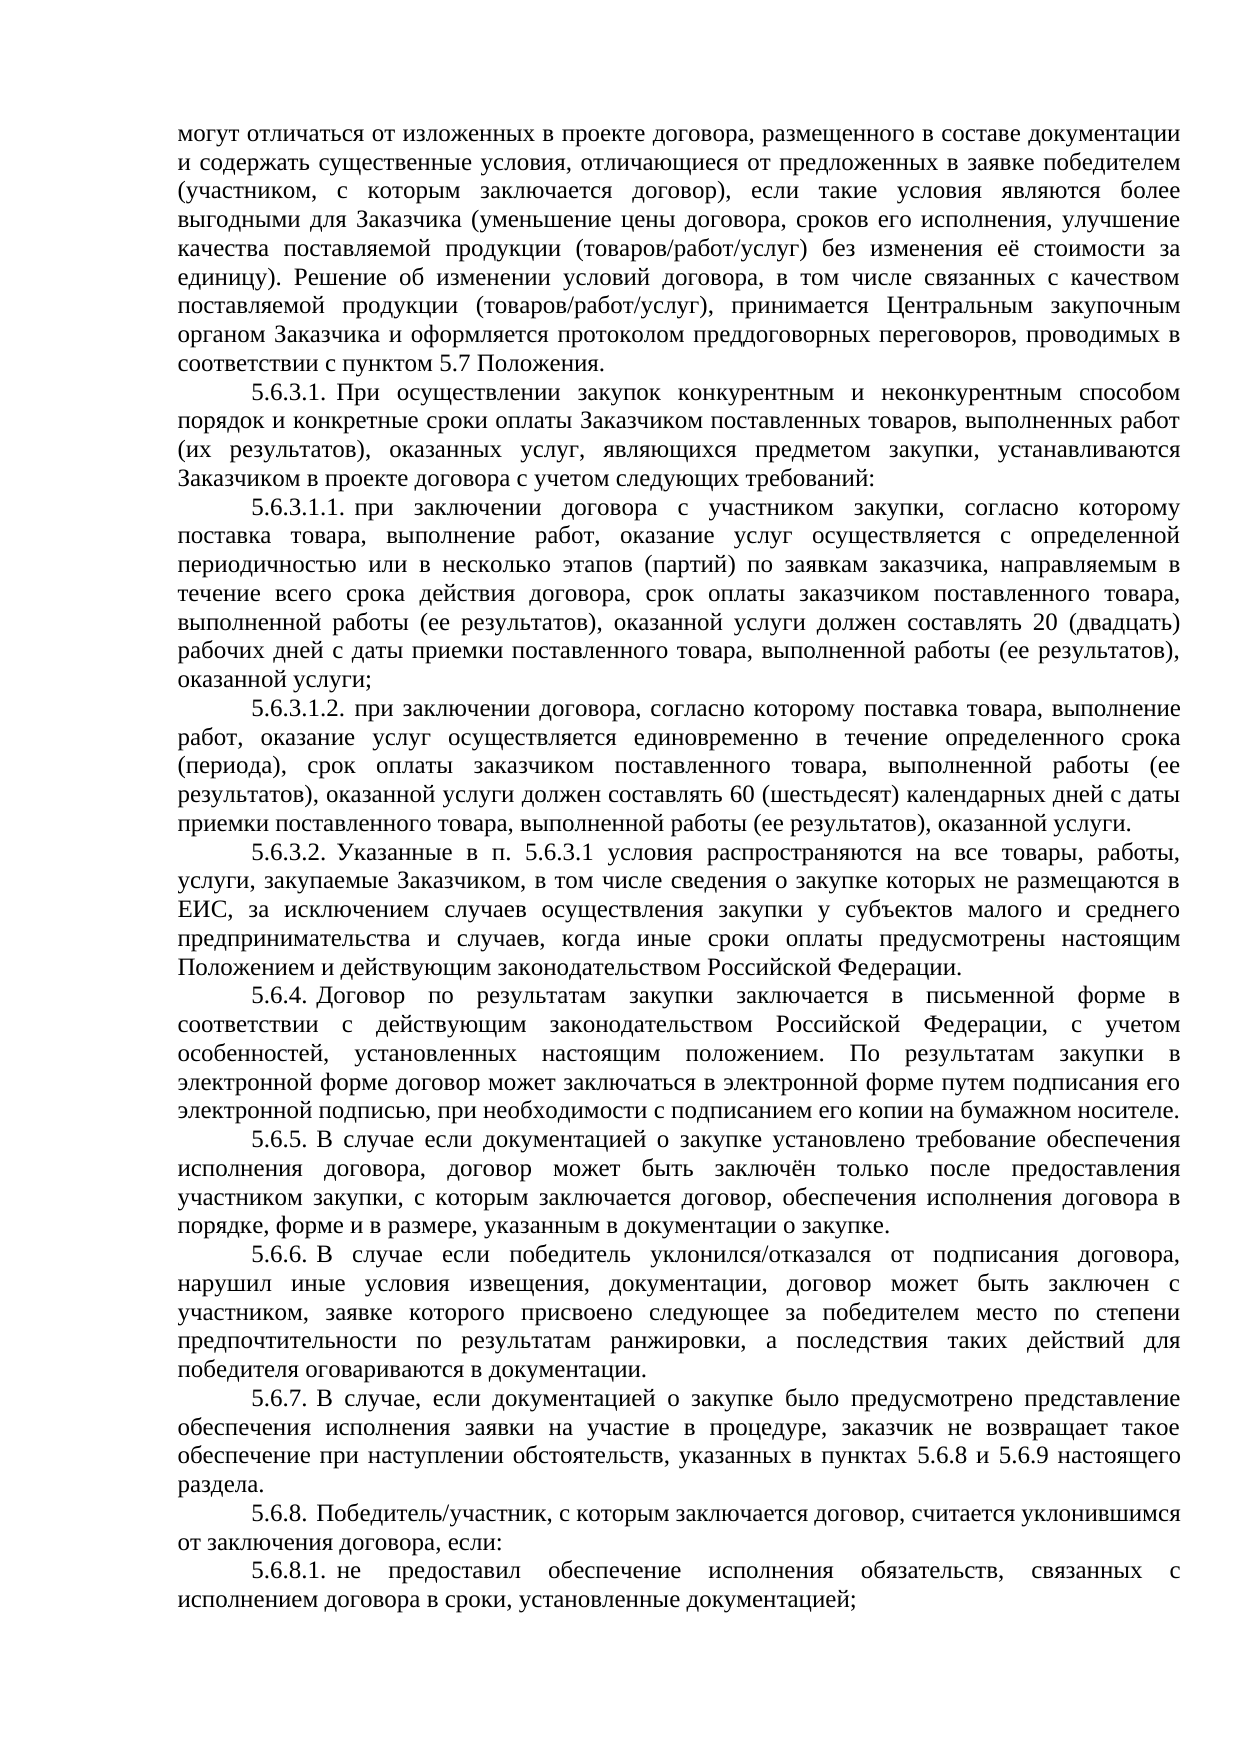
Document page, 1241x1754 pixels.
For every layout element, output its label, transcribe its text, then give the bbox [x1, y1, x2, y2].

list при заключении договора, согласно которому поставка товара, выполнение работ, оказание услуг осуществляется единовременно в течение определенного срока (периода), срок оплаты заказчиком поставленного товара, выполненной работы (ее результатов), оказанной услуги должен составлять 60 (шестьдесят) календарных дней с даты приемки поставленного товара, выполненной работы (ее результатов), оказанной услуги. [177, 693, 1181, 837]
list Указанные в п. 5.6.3.1 условия распространяются на все товары, работы, услуги, закупаемые Заказчиком, в том числе сведения о закупке которых не размещаются в ЕИС, за исключением случаев осуществления закупки у субъектов малого и среднего предпринимательства и случаев, когда иные сроки оплаты предусмотрены настоящим Положением и действующим законодательством Российской Федерации. [177, 837, 1181, 981]
list В случае если документацией о закупке установлено требование обеспечения исполнения договора, договор может быть заключён только после предоставления участником закупки, с которым заключается договор, обеспечения исполнения договора в порядке, форме и в размере, указанным в документации о закупке. [177, 1124, 1181, 1239]
list Победитель/участник, с которым заключается договор, считается уклонившимся от заключения договора, если: [177, 1498, 1181, 1556]
list В случае если победитель уклонился/отказался от подписания договора, нарушил иные условия извещения, документации, договор может быть заключен с участником, заявке которого присвоено следующее за победителем место по степени предпочтительности по результатам ранжировки, а последствия таких действий для победителя оговариваются в документации. [177, 1239, 1181, 1383]
list не предоставил обеспечение исполнения обязательств, связанных с исполнением договора в сроки, установленные документацией; [177, 1556, 1181, 1613]
list При осуществлении закупок конкурентным и неконкурентным способом порядок и конкретные сроки оплаты Заказчиком поставленных товаров, выполненных работ (их результатов), оказанных услуг, являющихся предметом закупки, устанавливаются Заказчиком в проекте договора с учетом следующих требований: [177, 377, 1181, 492]
list В случае, если документацией о закупке было предусмотрено представление обеспечения исполнения заявки на участие в процедуре, заказчик не возвращает такое обеспечение при наступлении обстоятельств, указанных в пунктах 5.6.8. и 5.6.9. настоящего раздела. [177, 1383, 1181, 1498]
list при заключении договора с участником закупки, согласно которому поставка товара, выполнение работ, оказание услуг осуществляется с определенной периодичностью или в несколько этапов (партий) по заявкам заказчика, направляемым в течение всего срока действия договора, срок оплаты заказчиком поставленного товара, выполненной работы (ее результатов), оказанной услуги должен составлять 20 (двадцать) рабочих дней с даты приемки поставленного товара, выполненной работы (ее результатов), оказанной услуги; [177, 492, 1181, 693]
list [177, 118, 1181, 377]
list Договор по результатам закупки заключается в письменной форме в соответствии с действующим законодательством Российской Федерации, с учетом особенностей, установленных настоящим положением. По результатам закупки в электронной форме договор может заключаться в электронной форме путем подписания его электронной подписью, при необходимости с подписанием его копии на бумажном носителе. [177, 981, 1181, 1124]
